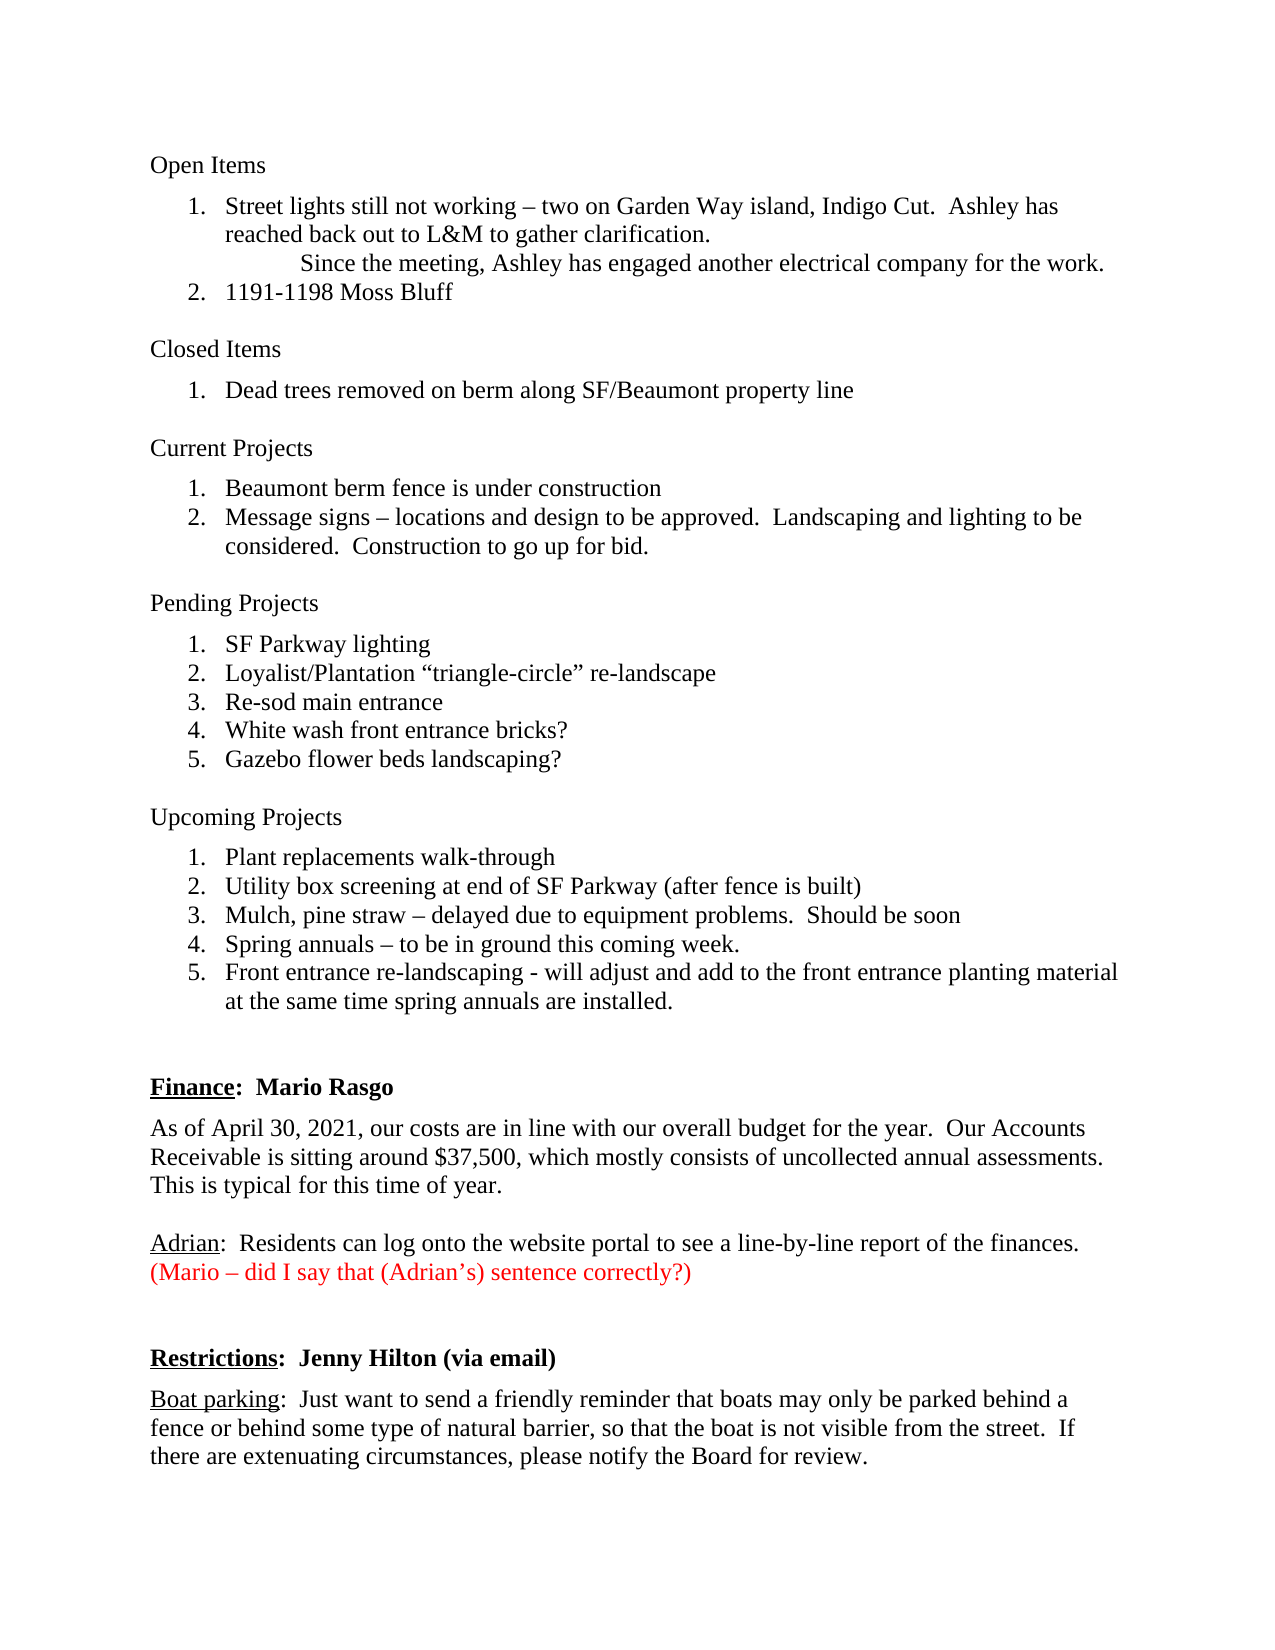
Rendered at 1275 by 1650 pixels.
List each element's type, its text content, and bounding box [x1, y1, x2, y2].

list White wash front entrance bricks? [187, 715, 1125, 744]
list Since the meeting, Ashley has engaged another electrical company for the work. [225, 248, 1125, 277]
list SF Parkway lighting [187, 629, 1125, 658]
list Street lights still not working – two on Garden Way island, Indigo Cut. Ashley has reached back out to L&M to gather clarification. [187, 191, 1125, 248]
list Beaumont berm fence is under construction [187, 473, 1125, 502]
list Message signs – locations and design to be approved. Landscaping and lighting to be considered. Construction to go up for bid. [187, 502, 1125, 560]
list Gazebo flower beds landscaping? [187, 744, 1125, 773]
text Restrictions: Jenny Hilton (via email) [150, 1343, 1125, 1372]
list Plant replacements walk-through [187, 842, 1125, 871]
list Utility box screening at end of SF Parkway (after fence is built) [187, 871, 1125, 900]
text As of April 30, 2021, our costs are in line with our overall budget for the year. Our Accounts Receivable is sitting around $37,500, which mostly consists of uncollected annual assessments. This is typical for this time of year. [150, 1113, 1125, 1199]
list Mulch, pine straw – delayed due to equipment problems. Should be soon [187, 900, 1125, 929]
list Loyalist/Plantation “triangle-circle” re-landscape [187, 658, 1125, 687]
list Dead trees removed on berm along SF/Beaumont property line [187, 375, 1125, 404]
text Current Projects [150, 433, 1125, 461]
text Open Items [150, 150, 1125, 179]
text Finance: Mario Rasgo [150, 1072, 1125, 1101]
text Upcoming Projects [150, 802, 1125, 830]
list Re-sod main entrance [187, 687, 1125, 715]
text Closed Items [150, 334, 1125, 363]
list Front entrance re-landscaping - will adjust and add to the front entrance planting material at the same time spring annuals are installed. [187, 957, 1125, 1015]
text Pending Projects [150, 588, 1125, 617]
list Spring annuals – to be in ground this coming week. [187, 929, 1125, 957]
text Adrian: Residents can log onto the website portal to see a line-by-line report of the finances. (Mario – did I say that (Adrian’s) sentence correctly?) [150, 1228, 1125, 1286]
list 1191-1198 Moss Bluff [187, 277, 1125, 306]
text Boat parking: Just want to send a friendly reminder that boats may only be parked behind a fence or behind some type of natural barrier, so that the boat is not visible from the street. If there are extenuating circumstances, please notify the Board for review. [150, 1384, 1125, 1470]
